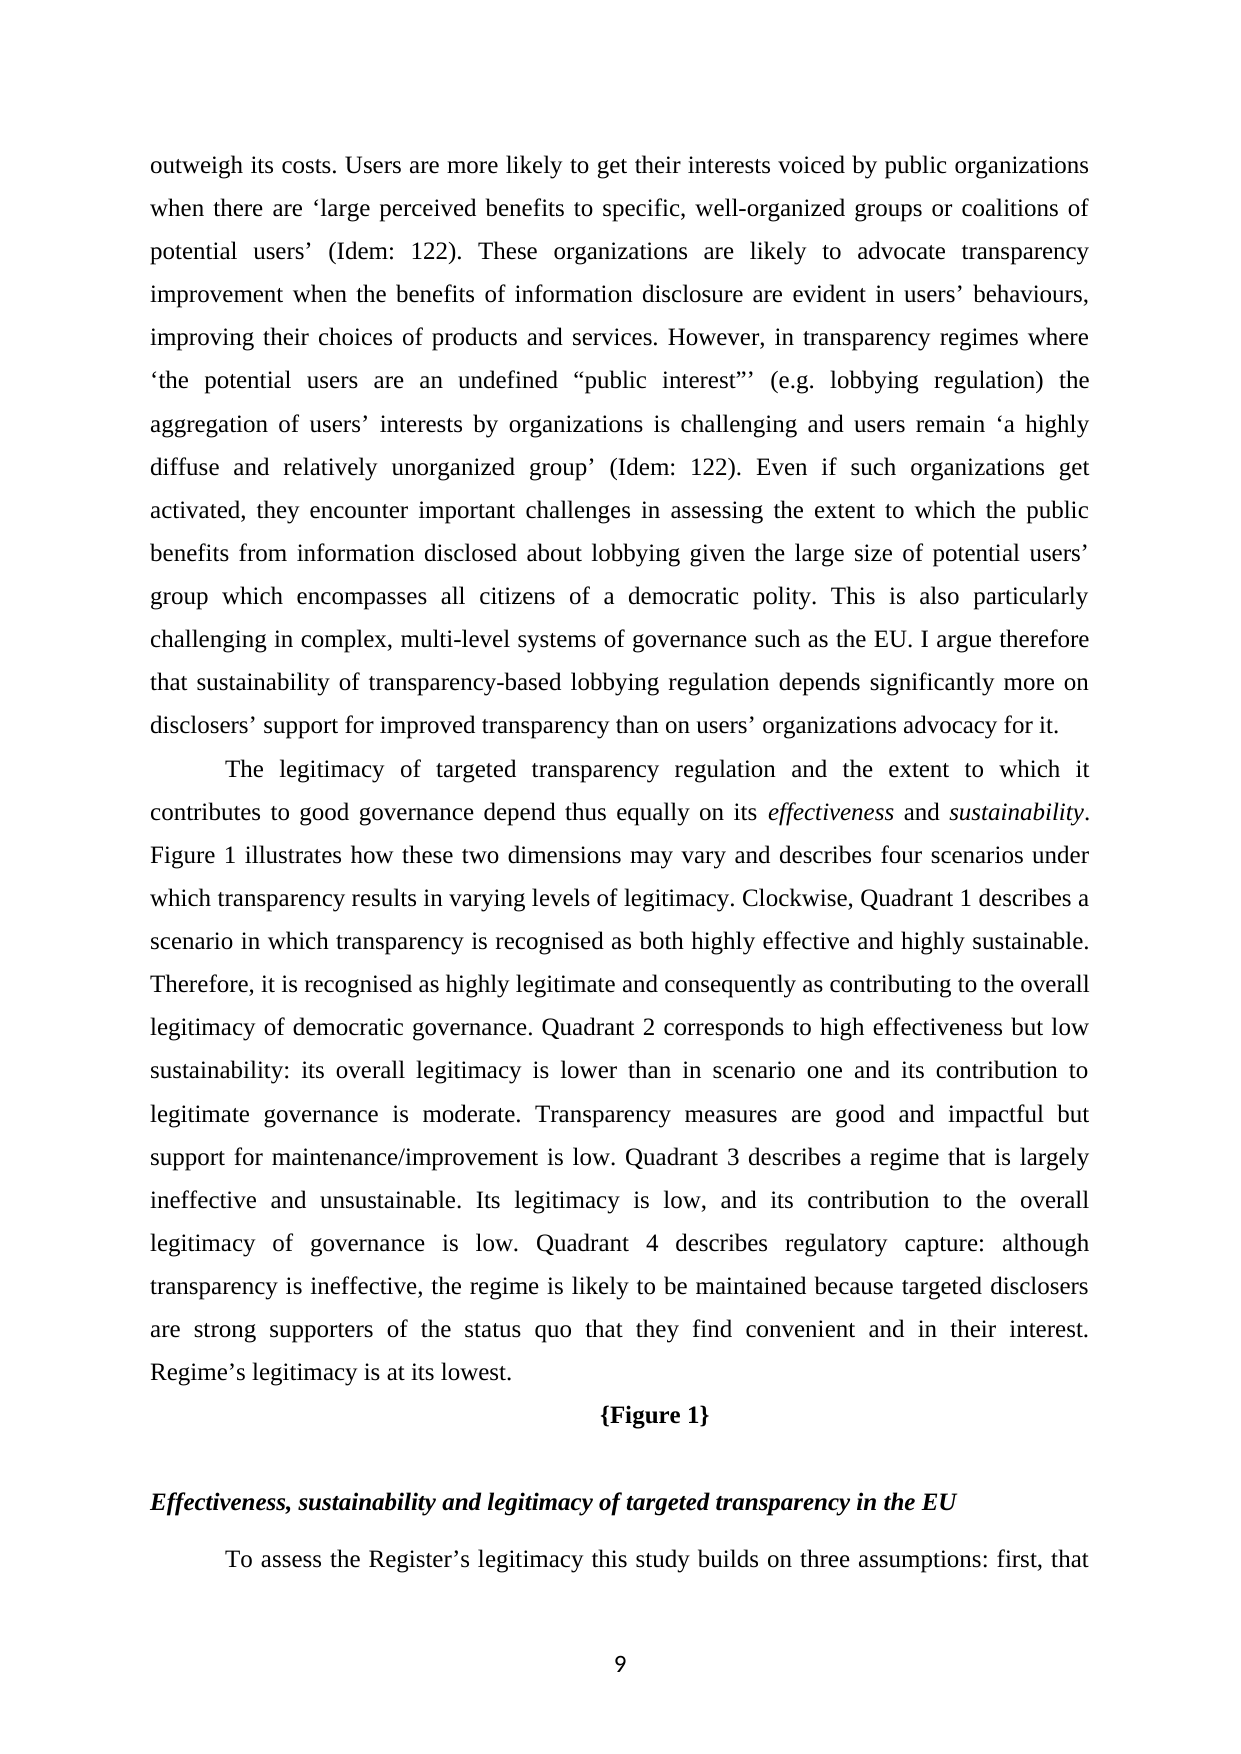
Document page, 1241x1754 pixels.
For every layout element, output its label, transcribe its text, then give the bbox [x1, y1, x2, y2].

text {Figure 1} [150, 1401, 1090, 1429]
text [150, 150, 1090, 739]
text The legitimacy of targeted transparency regulation and the extent to which it contributes to good governance depend thus equally on its effectiveness and sustainability. Figure 1 illustrates how these two dimensions may vary and describes four scenarios under which transparency results in varying levels of legitimacy. Clockwise, Quadrant 1 describes a scenario in which transparency is recognised as both highly effective and highly sustainable. Therefore, it is recognised as highly legitimate and consequently as contributing to the overall legitimacy of democratic governance. Quadrant 2 corresponds to high effectiveness but low sustainability: its overall legitimacy is lower than in scenario one and its contribution to legitimate governance is moderate. Transparency measures are good and impactful but support for maintenance/improvement is low. Quadrant 3 describes a regime that is largely ineffective and unsustainable. Its legitimacy is low, and its contribution to the overall legitimacy of governance is low. Quadrant 4 describes regulatory capture: although transparency is ineffective, the regime is likely to be maintained because targeted disclosers are strong supporters of the status quo that they find convenient and in their interest. Regime’s legitimacy is at its lowest. [150, 754, 1090, 1386]
text Effectiveness, sustainability and legitimacy of targeted transparency in the EU [150, 1487, 1090, 1516]
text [150, 1544, 1090, 1573]
